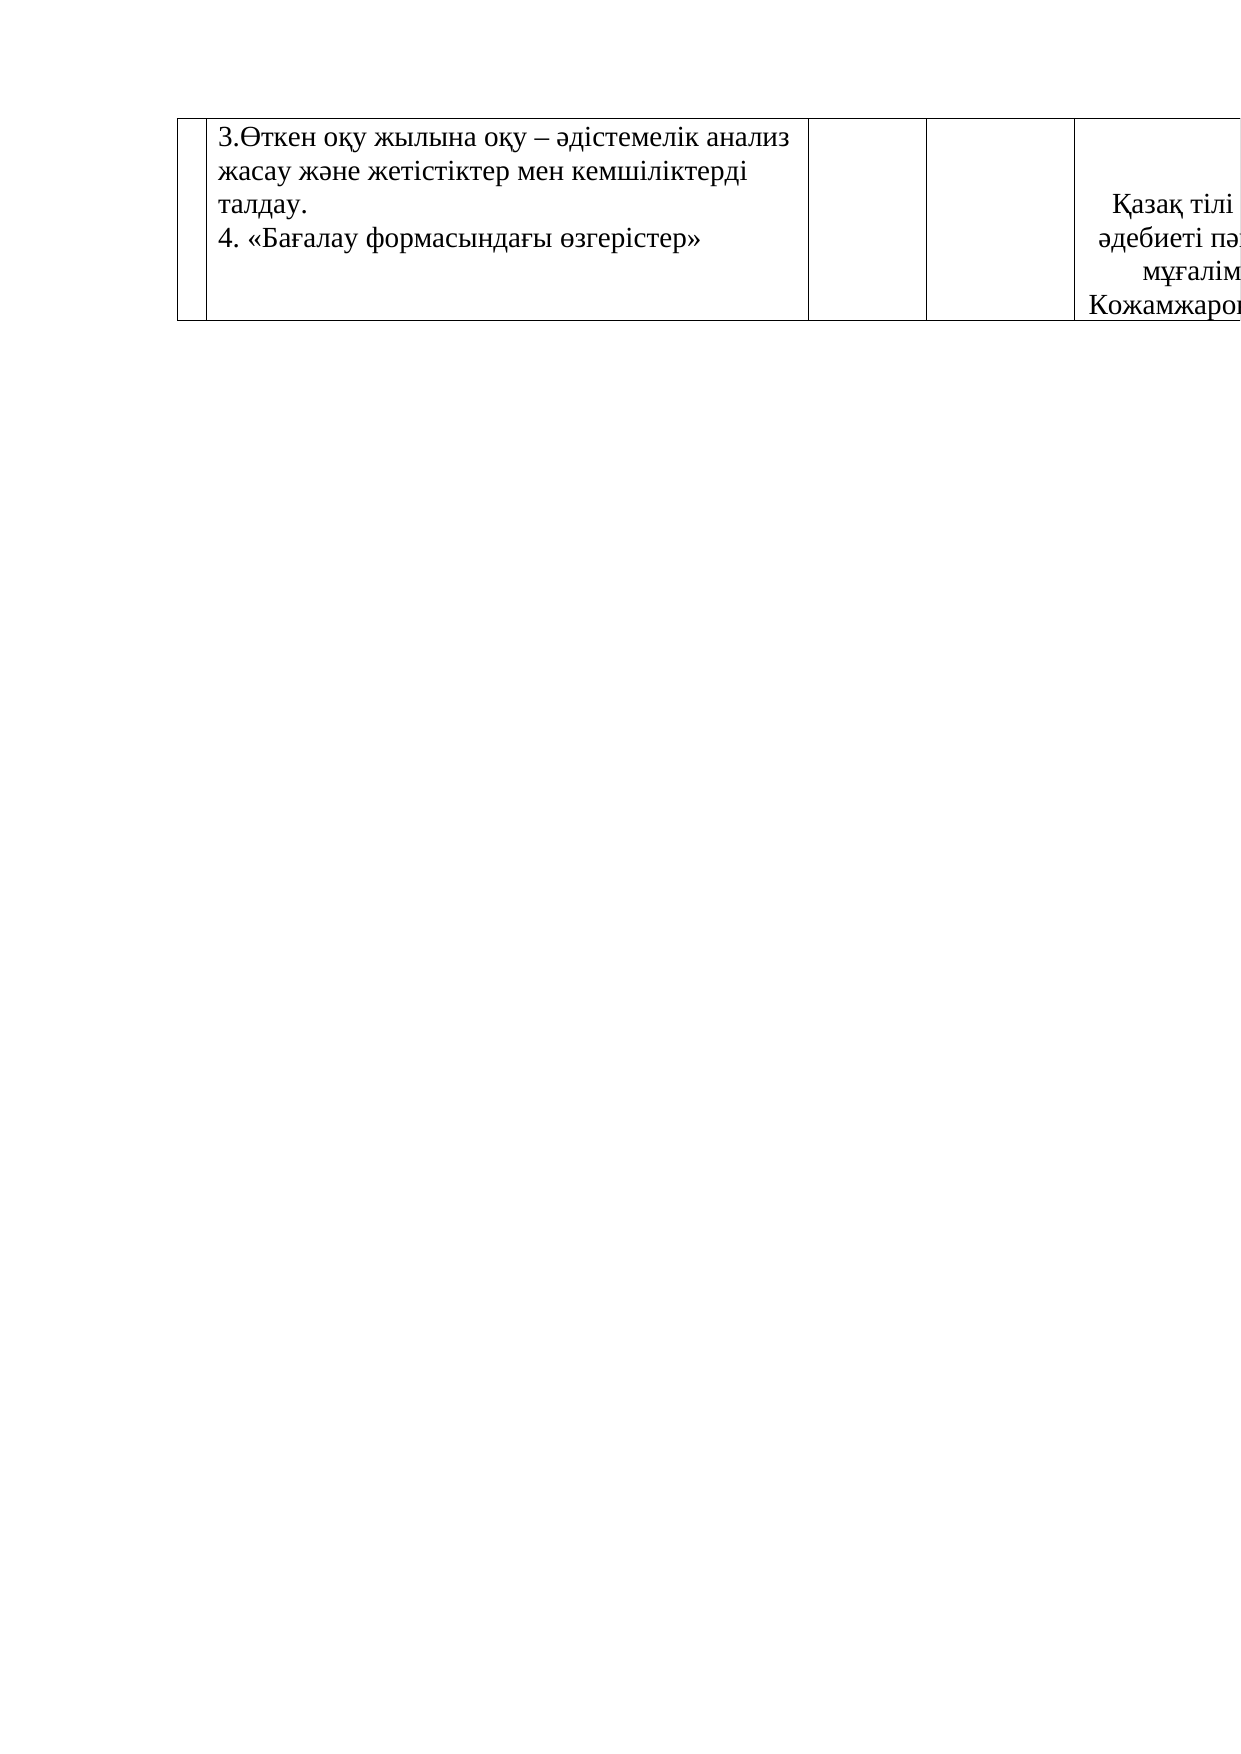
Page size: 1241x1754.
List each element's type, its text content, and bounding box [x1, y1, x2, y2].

table_cell 3.Өткен оқу жылына оқу – әдістемелік анализ жасау және жетістіктер мен кемшіліктерді талдау. 4. «Бағалау формасындағы өзгерістер» [207, 119, 808, 320]
